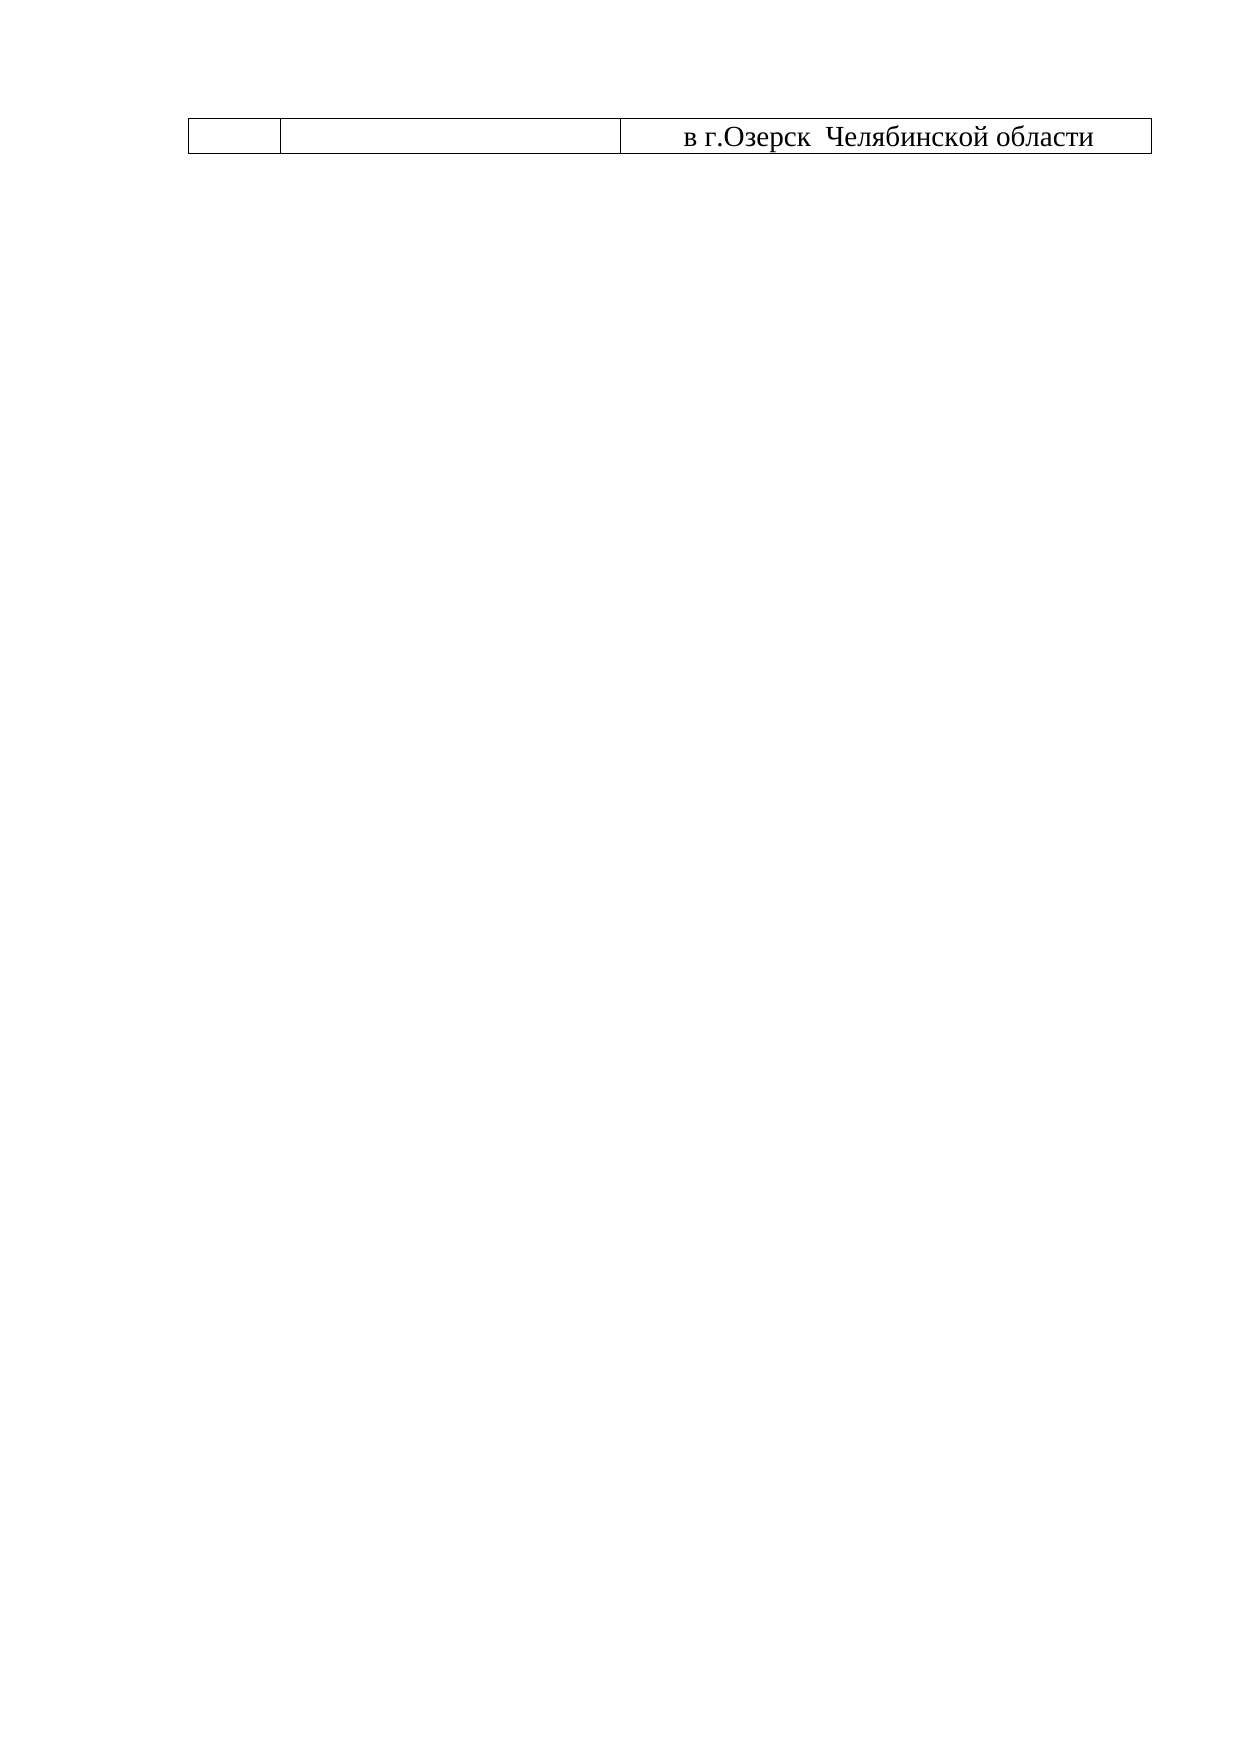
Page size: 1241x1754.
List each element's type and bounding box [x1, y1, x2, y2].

table_cell [621, 119, 1151, 153]
table_cell [281, 119, 620, 153]
table_cell [189, 119, 280, 153]
